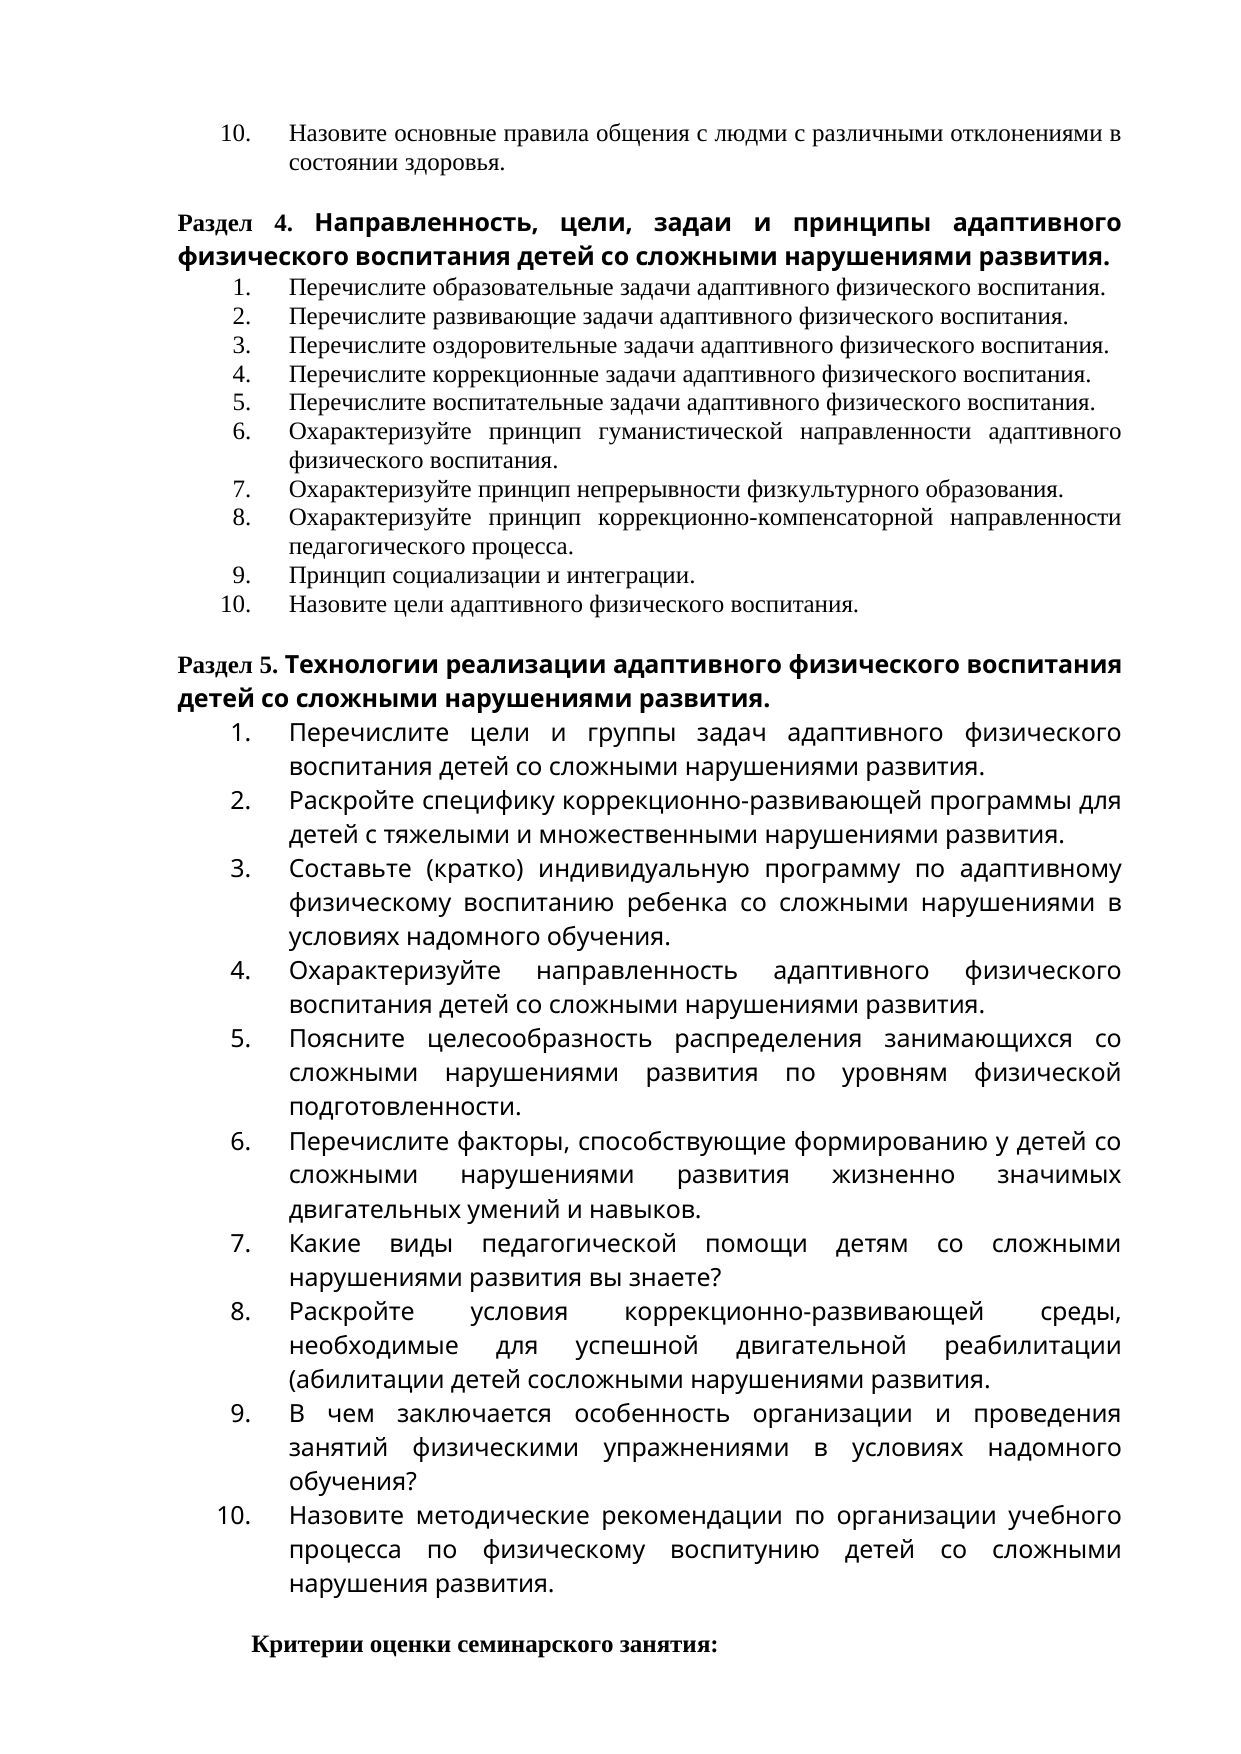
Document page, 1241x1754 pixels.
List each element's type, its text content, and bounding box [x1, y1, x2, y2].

list Охарактеризуйте принцип коррекционно-компенсаторной направленности педагогического процесса. [251, 502, 1122, 560]
list Раскройте специфику коррекционно-развивающей программы для детей с тяжелыми и множественными нарушениями развития. [251, 782, 1122, 851]
list Поясните целесообразность распределения занимающихся со сложными нарушениями развития по уровням физической подготовленности. [251, 1021, 1122, 1123]
list Охарактеризуйте принцип непрерывности физкультурного образования. [251, 474, 1122, 502]
list Составьте (кратко) индивидуальную программу по адаптивному физическому воспитанию ребенка со сложными нарушениями в условиях надомного обучения. [251, 851, 1122, 953]
list Назовите основные правила общения с людми с различными отклонениями в состоянии здоровья. [251, 118, 1122, 176]
text Критерии оценки семинарского занятия: [177, 1629, 1122, 1657]
list Раздел 4. Направленность, цели, задаи и принципы адаптивного физического воспитания детей со сложными нарушениями развития. [177, 204, 1122, 272]
list Назовите цели адаптивного физического воспитания. [251, 589, 1122, 617]
list Перечислите цели и группы задач адаптивного физического воспитания детей со сложными нарушениями развития. [251, 714, 1122, 782]
list Назовите методические рекомендации по организации учебного процесса по физическому воспитунию детей со сложными нарушения развития. [251, 1498, 1122, 1600]
list Охарактеризуйте направленность адаптивного физического воспитания детей со сложными нарушениями развития. [251, 953, 1122, 1021]
list Какие виды педагогической помощи детям со сложными нарушениями развития вы знаете? [251, 1225, 1122, 1293]
list Перечислите воспитательные задачи адаптивного физического воспитания. [251, 387, 1122, 416]
list Перечислите оздоровительные задачи адаптивного физического воспитания. [251, 330, 1122, 359]
list Перечислите развивающие задачи адаптивного физического воспитания. [251, 301, 1122, 330]
list Охарактеризуйте принцип гуманистической направленности адаптивного физического воспитания. [251, 416, 1122, 474]
list Раздел 5. Технологии реализации адаптивного физического воспитания детей со сложными нарушениями развития. [177, 646, 1122, 714]
list Перечислите коррекционные задачи адаптивного физического воспитания. [251, 359, 1122, 387]
list Принцип социализации и интеграции. [251, 560, 1122, 589]
list В чем заключается особенность организации и проведения занятий физическими упражнениями в условиях надомного обучения? [251, 1396, 1122, 1498]
list Перечислите факторы, способствующие формированию у детей со сложными нарушениями развития жизненно значимых двигательных умений и навыков. [251, 1123, 1122, 1225]
list Перечислите образовательные задачи адаптивного физического воспитания. [251, 272, 1122, 301]
list Раскройте условия коррекционно-развивающей среды, необходимые для успешной двигательной реабилитации (абилитации детей сосложными нарушениями развития. [251, 1293, 1122, 1396]
